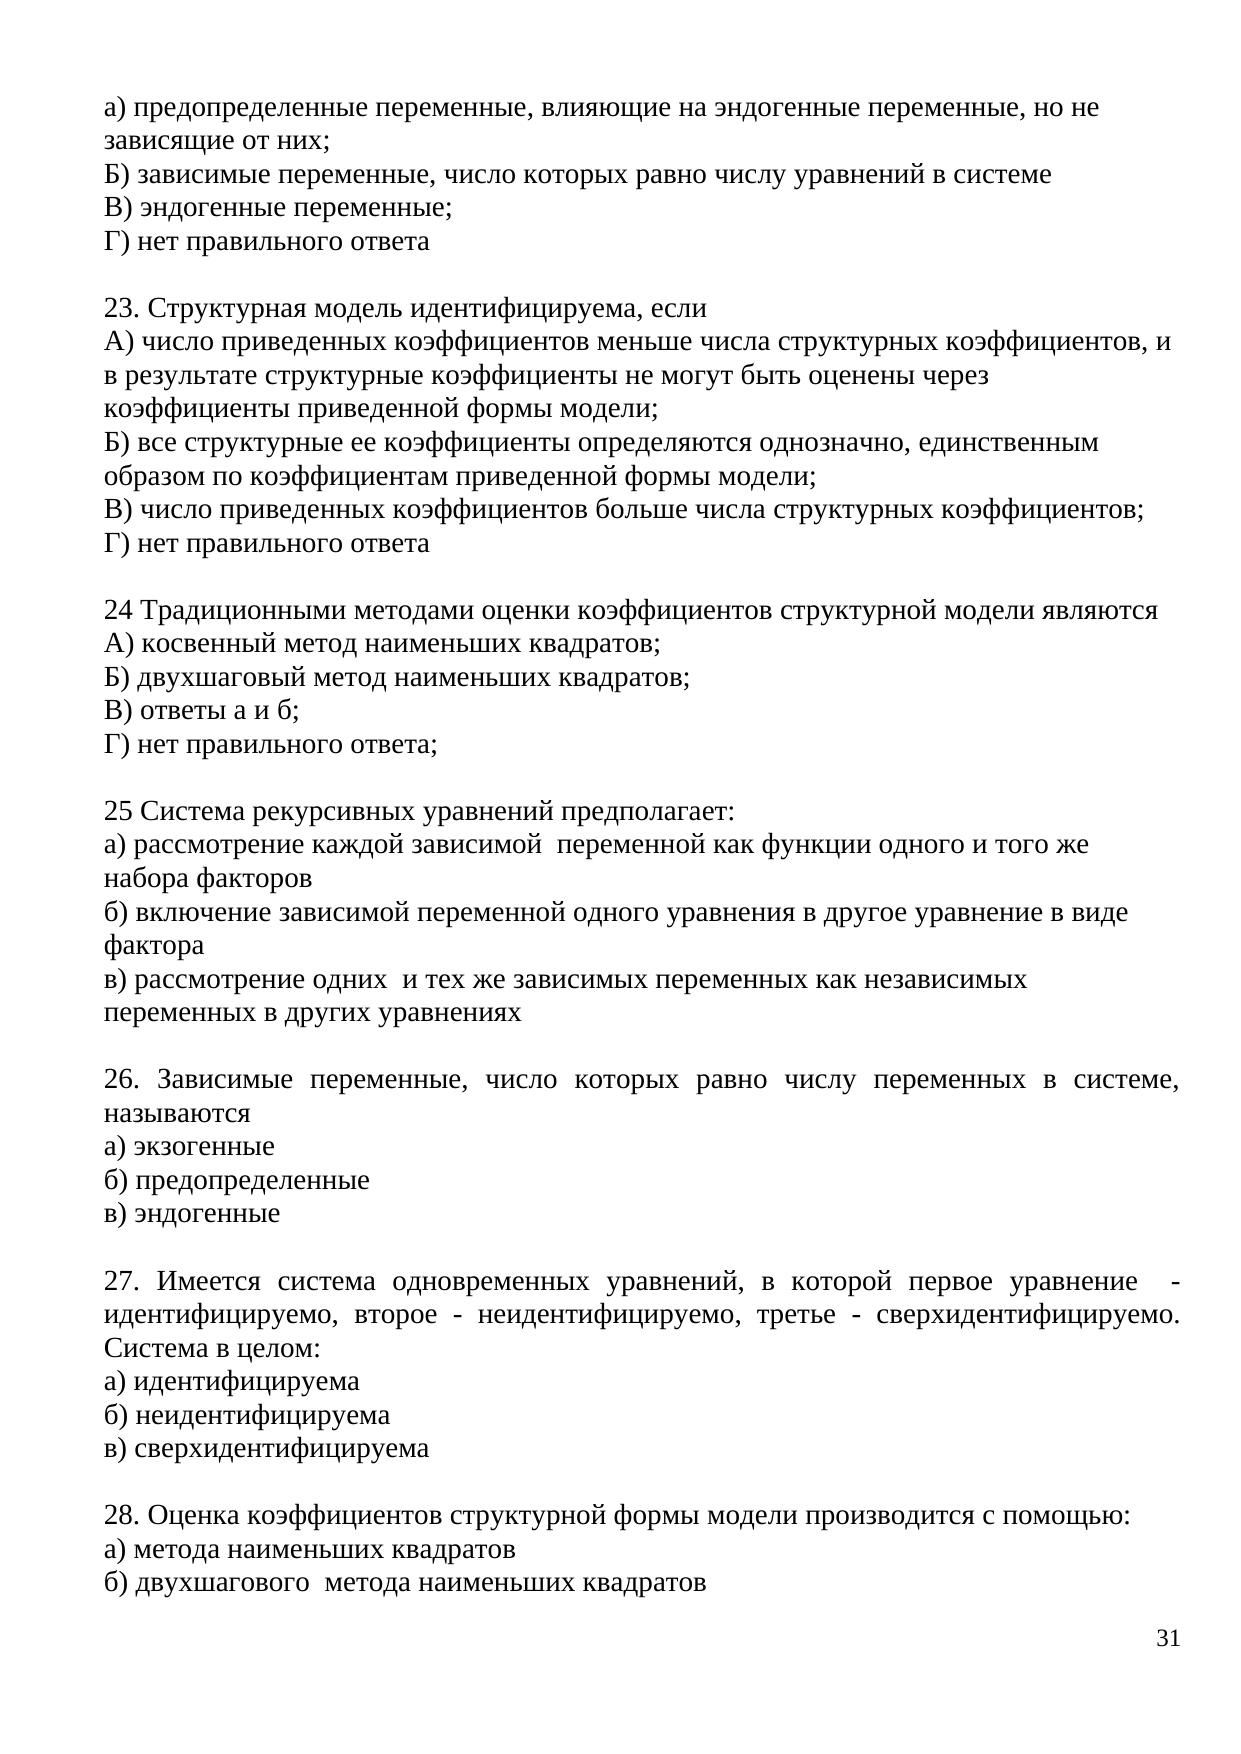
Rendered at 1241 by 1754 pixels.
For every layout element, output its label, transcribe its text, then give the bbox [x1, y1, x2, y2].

text Г) нет правильного ответа [103, 525, 1181, 558]
text 25 Система рекурсивных уравнений предполагает: [103, 793, 1181, 827]
text А) число приведенных коэффициентов меньше числа структурных коэффициентов, и в результате структурные коэффициенты не могут быть оценены через коэффициенты приведенной формы модели; [103, 323, 1181, 424]
text 24 Традиционными методами оценки коэффициентов структурной модели являются [103, 592, 1181, 625]
text в) эндогенные [103, 1196, 1181, 1229]
text а) метода наименьших квадратов [103, 1531, 1181, 1564]
text б) двухшагового метода наименьших квадратов [103, 1564, 1181, 1598]
text а) идентифицируема [103, 1363, 1181, 1397]
text 28. Оценка коэффициентов структурной формы модели производится с помощью: [103, 1497, 1181, 1531]
text а) экзогенные [103, 1128, 1181, 1162]
text а) предопределенные переменные, влияющие на эндогенные переменные, но не зависящие от них; [103, 89, 1181, 156]
text В) ответы а и б; [103, 692, 1181, 726]
text в) рассмотрение одних и тех же зависимых переменных как независимых переменных в других уравнениях [103, 961, 1181, 1028]
text б) предопределенные [103, 1162, 1181, 1196]
text Г) нет правильного ответа; [103, 726, 1181, 759]
text 27. Имеется система одновременных уравнений, в которой первое уравнение - идентифицируемо, второе - неидентифицируемо, третье - сверхидентифицируемо. Система в целом: [103, 1263, 1181, 1363]
text Б) зависимые переменные, число которых равно числу уравнений в системе [103, 156, 1181, 189]
text Б) все структурные ее коэффициенты определяются однозначно, единственным образом по коэффициентам приведенной формы модели; [103, 424, 1181, 491]
text б) неидентифицируема [103, 1397, 1181, 1430]
text Г) нет правильного ответа [103, 223, 1181, 256]
text б) включение зависимой переменной одного уравнения в другое уравнение в виде фактора [103, 894, 1181, 961]
text 26. Зависимые переменные, число которых равно числу переменных в системе, называются [103, 1061, 1181, 1128]
text Б) двухшаговый метод наименьших квадратов; [103, 659, 1181, 692]
text В) эндогенные переменные; [103, 189, 1181, 223]
text В) число приведенных коэффициентов больше числа структурных коэффициентов; [103, 491, 1181, 525]
text А) косвенный метод наименьших квадратов; [103, 625, 1181, 659]
text в) сверхидентифицируема [103, 1430, 1181, 1464]
text 23. Структурная модель идентифицируема, если [103, 290, 1181, 323]
text а) рассмотрение каждой зависимой переменной как функции одного и того же набора факторов [103, 827, 1181, 894]
